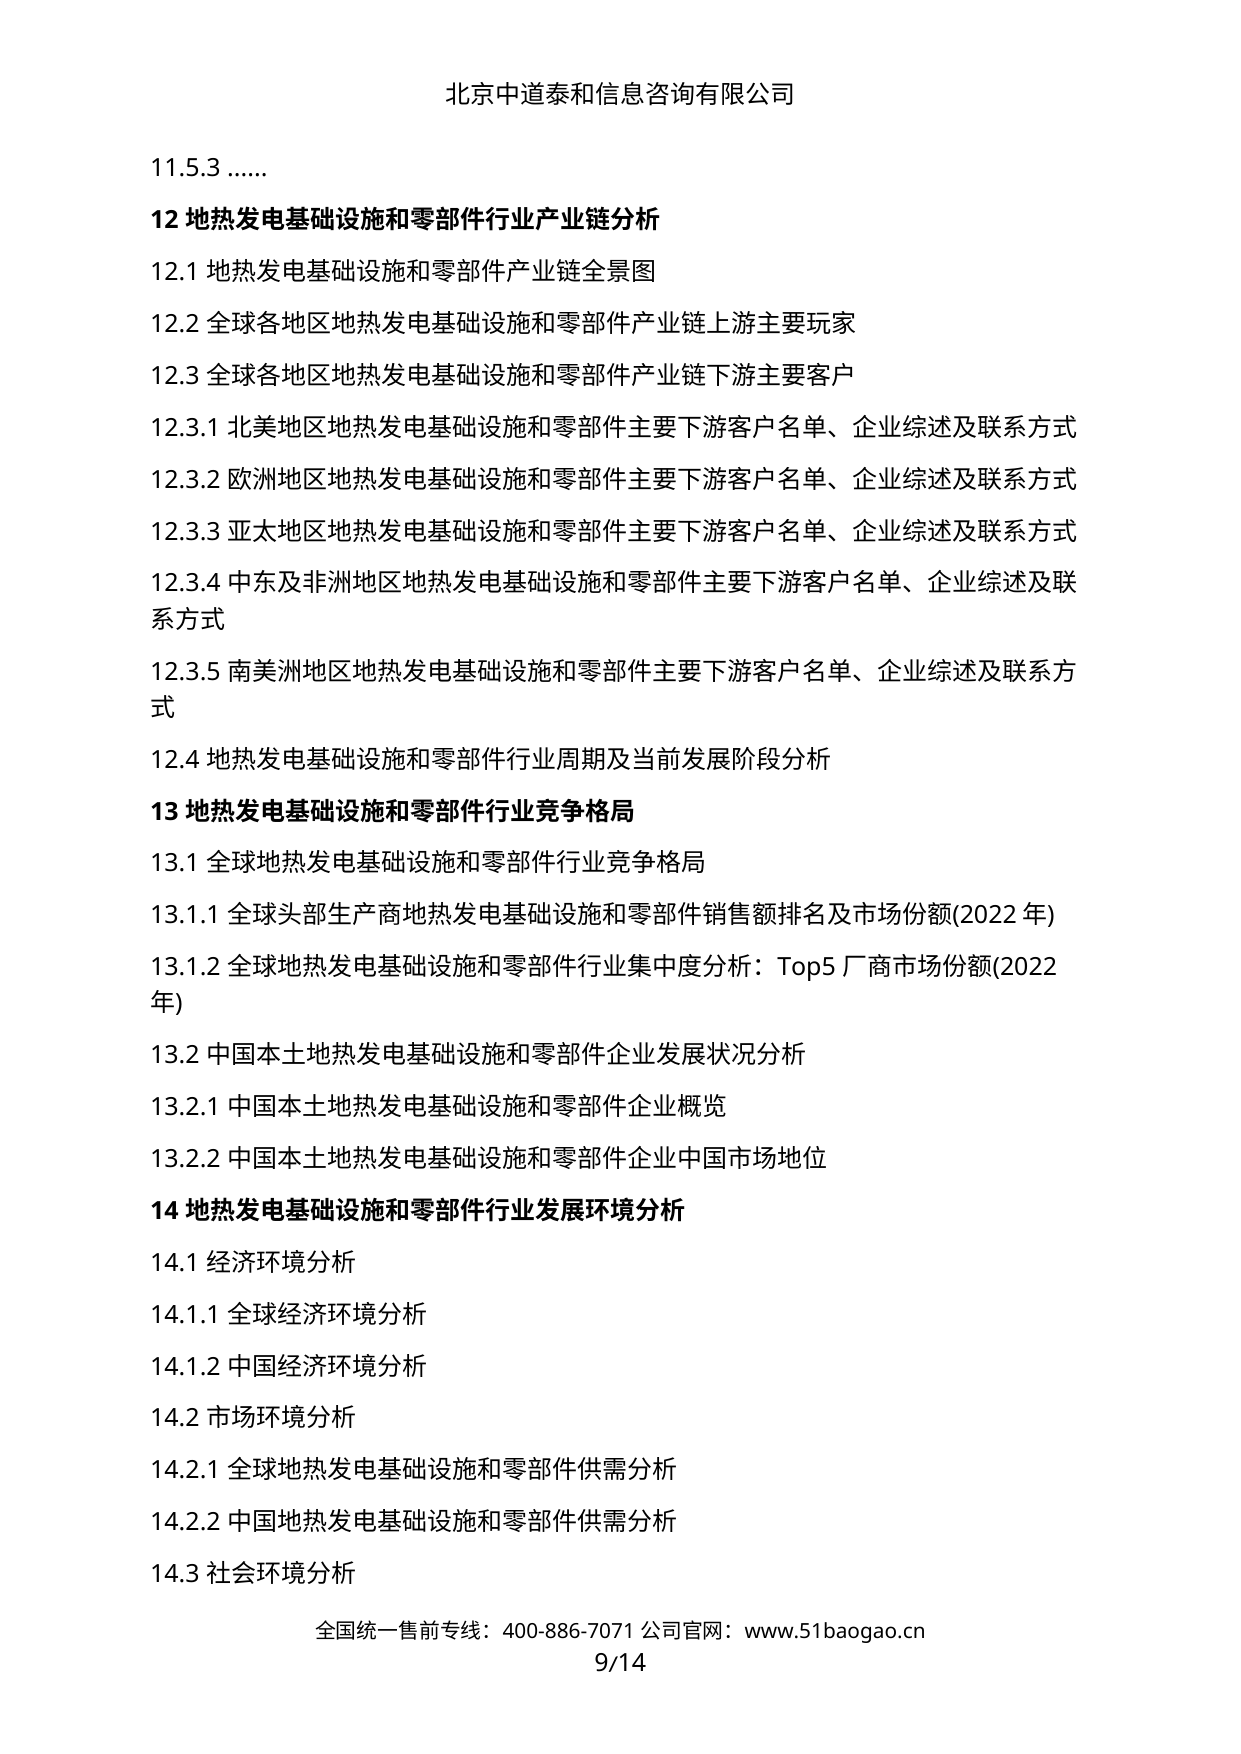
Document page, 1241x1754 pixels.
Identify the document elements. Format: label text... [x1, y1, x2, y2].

text 14.1 经济环境分析 [150, 1242, 1090, 1278]
text 13.2 中国本土地热发电基础设施和零部件企业发展状况分析 [150, 1035, 1090, 1071]
text 11.5.3 ...... [150, 150, 1090, 184]
text 13 地热发电基础设施和零部件行业竞争格局 [150, 791, 1090, 827]
text 14.1.2 中国经济环境分析 [150, 1346, 1090, 1382]
text 13.1.2 全球地热发电基础设施和零部件行业集中度分析：Top5 厂商市场份额(2022年) [150, 947, 1090, 1019]
text 12.1 地热发电基础设施和零部件产业链全景图 [150, 252, 1090, 288]
text 12.3.5 南美洲地区地热发电基础设施和零部件主要下游客户名单、企业综述及联系方式 [150, 651, 1090, 723]
text 13.1 全球地热发电基础设施和零部件行业竞争格局 [150, 843, 1090, 879]
text 12.3 全球各地区地热发电基础设施和零部件产业链下游主要客户 [150, 355, 1090, 392]
text 14.1.1 全球经济环境分析 [150, 1294, 1090, 1330]
text 12.3.2 欧洲地区地热发电基础设施和零部件主要下游客户名单、企业综述及联系方式 [150, 459, 1090, 495]
text 12.2 全球各地区地热发电基础设施和零部件产业链上游主要玩家 [150, 303, 1090, 340]
text 14.2.1 全球地热发电基础设施和零部件供需分析 [150, 1450, 1090, 1486]
text 13.2.2 中国本土地热发电基础设施和零部件企业中国市场地位 [150, 1138, 1090, 1175]
text 12.3.4 中东及非洲地区地热发电基础设施和零部件主要下游客户名单、企业综述及联系方式 [150, 563, 1090, 635]
text 14.2 市场环境分析 [150, 1398, 1090, 1434]
text 12.4 地热发电基础设施和零部件行业周期及当前发展阶段分析 [150, 739, 1090, 775]
text 12.3.3 亚太地区地热发电基础设施和零部件主要下游客户名单、企业综述及联系方式 [150, 511, 1090, 547]
text 13.1.1 全球头部生产商地热发电基础设施和零部件销售额排名及市场份额(2022年) [150, 895, 1090, 931]
text 12.3.1 北美地区地热发电基础设施和零部件主要下游客户名单、企业综述及联系方式 [150, 407, 1090, 443]
text 14.3 社会环境分析 [150, 1553, 1090, 1590]
text 14.2.2 中国地热发电基础设施和零部件供需分析 [150, 1502, 1090, 1538]
text 12 地热发电基础设施和零部件行业产业链分析 [150, 200, 1090, 236]
text 14 地热发电基础设施和零部件行业发展环境分析 [150, 1190, 1090, 1227]
text 13.2.1 中国本土地热发电基础设施和零部件企业概览 [150, 1087, 1090, 1123]
